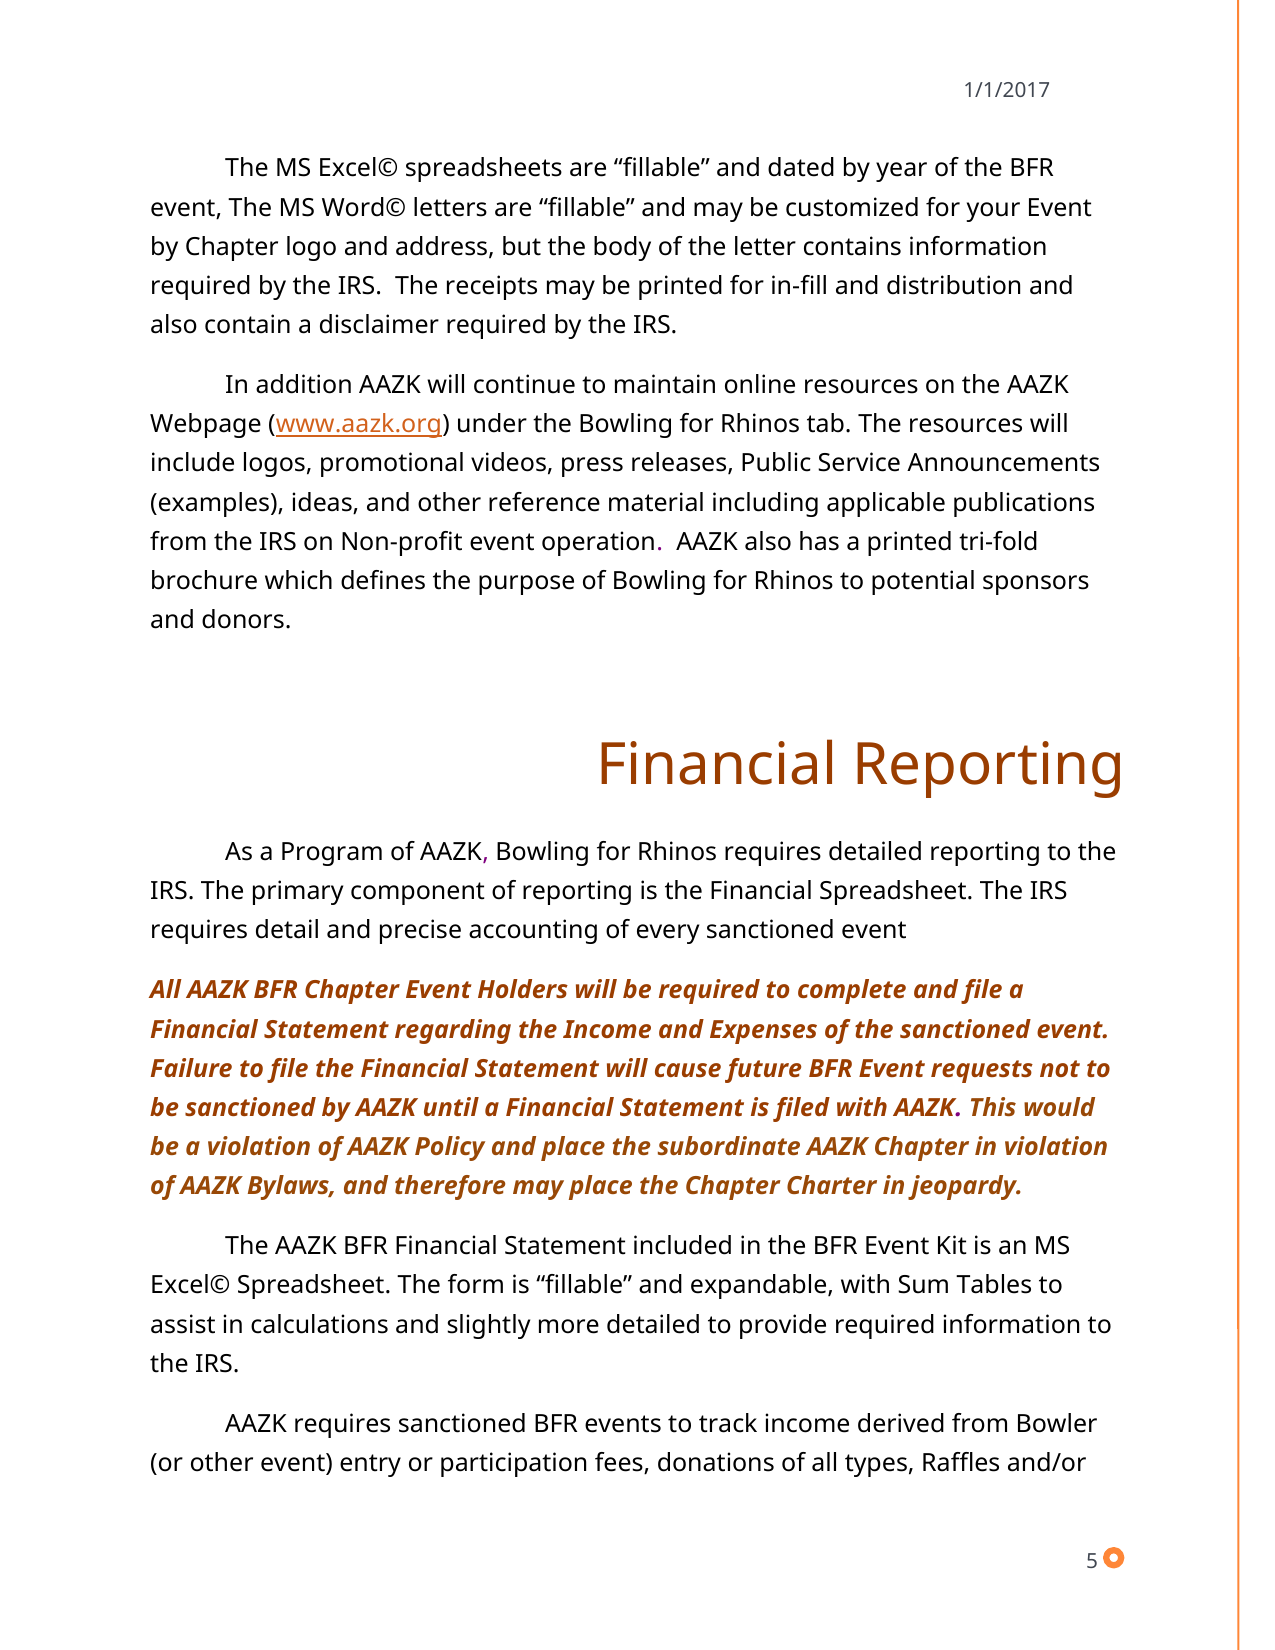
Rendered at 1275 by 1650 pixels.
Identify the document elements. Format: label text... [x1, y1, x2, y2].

text The AAZK BFR Financial Statement included in the BFR Event Kit is an MS Excel© Spreadsheet. The form is “fillable” and expandable, with Sum Tables to assist in calculations and slightly more detailed to provide required information to the IRS. [150, 1228, 1125, 1379]
text All AAZK BFR Chapter Event Holders will be required to complete and file a Financial Statement regarding the Income and Expenses of the sanctioned event. Failure to file the Financial Statement will cause future BFR Event requests not to be sanctioned by AAZK until a Financial Statement is filed with AAZK. This would be a violation of AAZK Policy and place the subordinate AAZK Chapter in violation of AAZK Bylaws, and therefore may place the Chapter Charter in jeopardy. [150, 972, 1125, 1202]
text The MS Excel© spreadsheets are “fillable” and dated by year of the BFR event, The MS Word© letters are “fillable” and may be customized for your Event by Chapter logo and address, but the body of the letter contains information required by the IRS. The receipts may be printed for in-fill and distribution and also contain a disclaimer required by the IRS. [150, 150, 1125, 341]
text In addition AAZK will continue to maintain online resources on the AAZK Webpage (www.aazk.org) under the Bowling for Rhinos tab. The resources will include logos, promotional videos, press releases, Public Service Announcements (examples), ideas, and other reference material including applicable publications from the IRS on Non-profit event operation. AAZK also has a printed tri-fold brochure which defines the purpose of Bowling for Rhinos to potential sponsors and donors. [150, 367, 1125, 636]
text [150, 1406, 1125, 1479]
text As a Program of AAZK, Bowling for Rhinos requires detailed reporting to the IRS. The primary component of reporting is the Financial Spreadsheet. The IRS requires detail and precise accounting of every sanctioned event [150, 834, 1125, 946]
text Financial Reporting [150, 722, 1125, 801]
